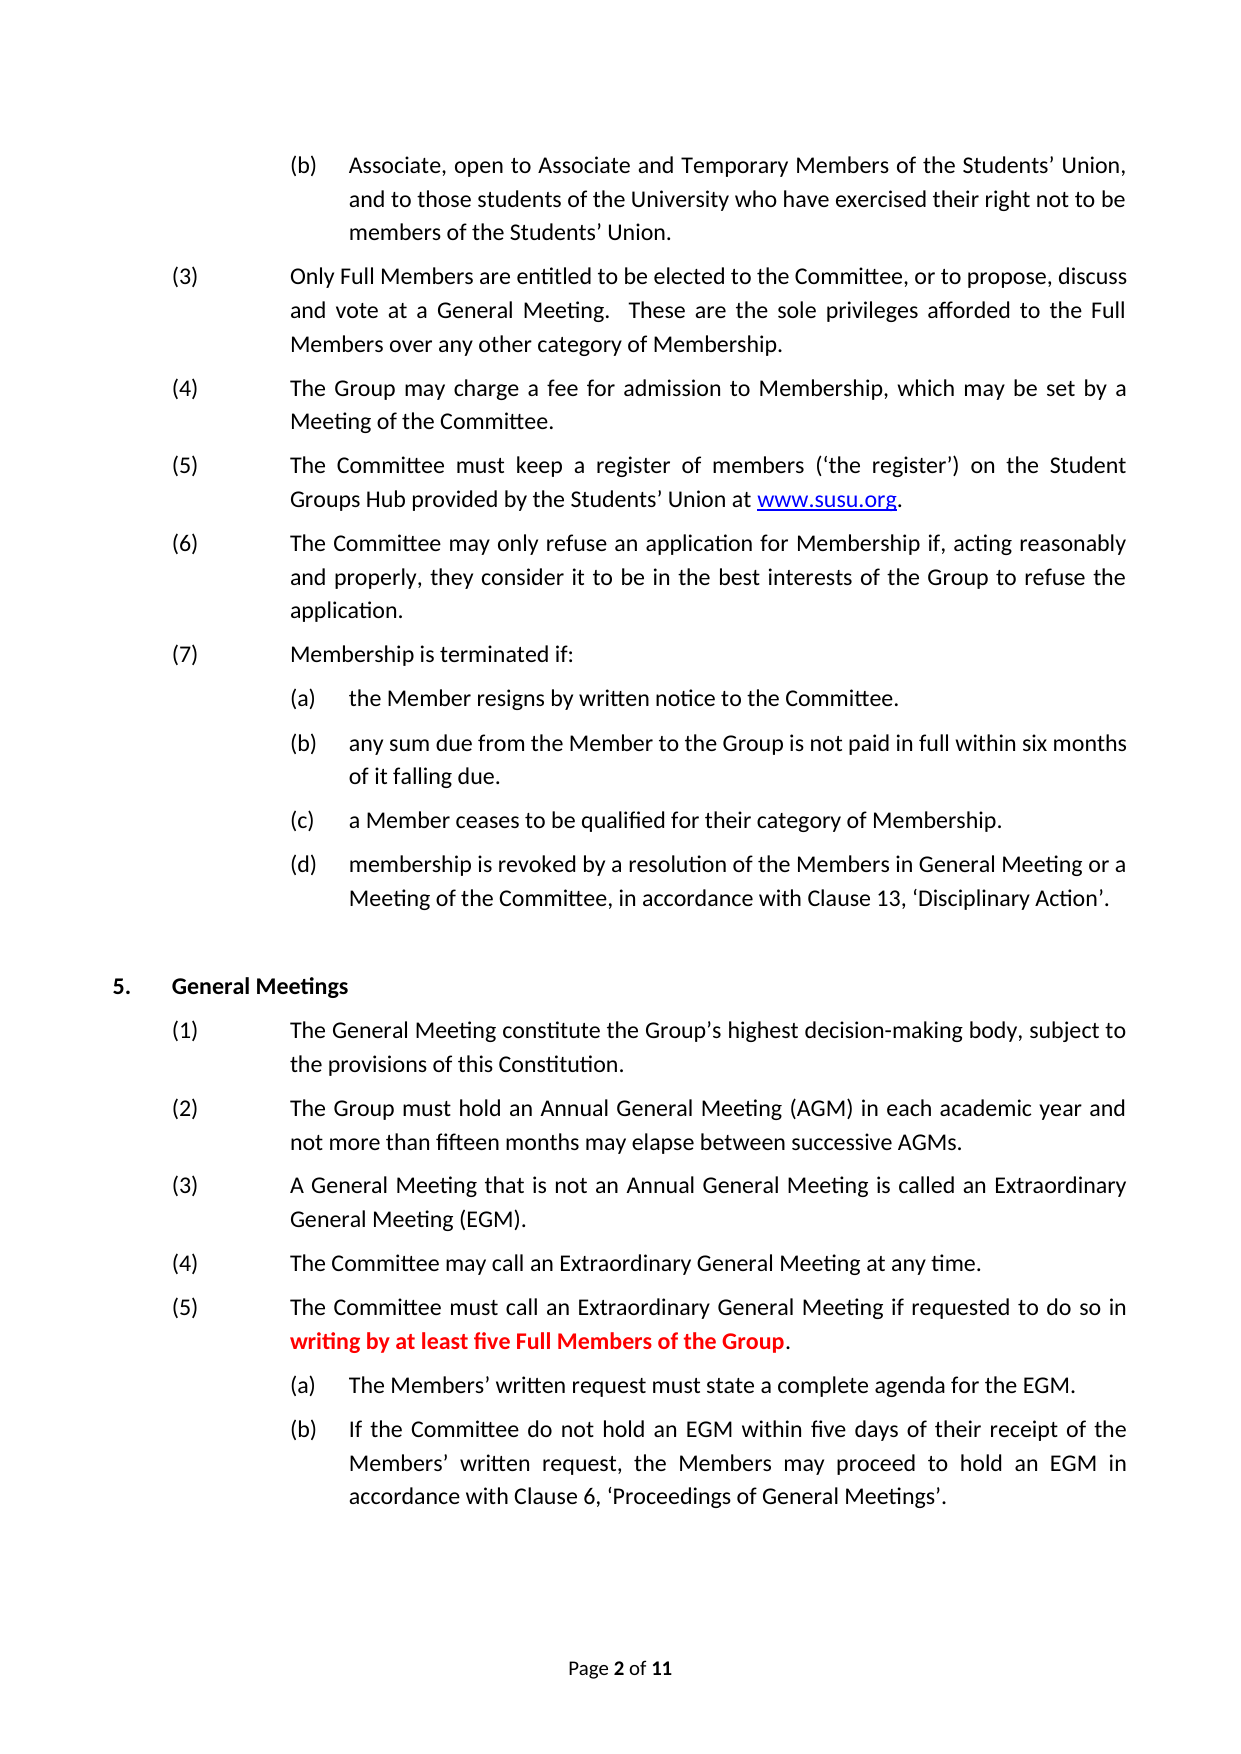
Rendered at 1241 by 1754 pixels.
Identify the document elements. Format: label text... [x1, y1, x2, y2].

list a Member ceases to be qualified for their category of Membership. [290, 805, 1128, 834]
list membership is revoked by a resolution of the Members in General Meeting or a Meeting of the Committee, in accordance with Clause 13, ‘Disciplinary Action’. [290, 849, 1128, 912]
text (b) Associate, open to Associate and Temporary Members of the Students’ Union, and to those students of the University who have exercised their right not to be members of the Students’ Union. [290, 150, 1128, 247]
text (4) The Group may charge a fee for admission to Membership, which may be set by a Meeting of the Committee. [172, 373, 1128, 436]
text (3) A General Meeting that is not an Annual General Meeting is called an Extraordinary General Meeting (EGM). [172, 1171, 1128, 1233]
subtitle 5. General Meetings [112, 971, 1128, 1000]
text (7) Membership is terminated if: [172, 639, 1128, 669]
text (a) The Members’ written request must state a complete agenda for the EGM. [290, 1370, 1128, 1399]
text (5) The Committee must call an Extraordinary General Meeting if requested to do so in writing by at least five Full Members of the Group. [172, 1292, 1128, 1355]
list the Member resigns by written notice to the Committee. [290, 683, 1128, 713]
text (5) The Committee must keep a register of members (‘the register’) on the Student Groups Hub provided by the Students’ Union at www.susu.org. [172, 450, 1128, 513]
text (1) The General Meeting constitute the Group’s highest decision-making body, subject to the provisions of this Constitution. [172, 1015, 1128, 1078]
text (b) If the Committee do not hold an EGM within five days of their receipt of the Members’ written request, the Members may proceed to hold an EGM in accordance with Clause 6, ‘Proceedings of General Meetings’. [290, 1414, 1128, 1511]
list any sum due from the Member to the Group is not paid in full within six months of it falling due. [290, 728, 1128, 791]
text (3) Only Full Members are entitled to be elected to the Committee, or to propose, discuss and vote at a General Meeting. These are the sole privileges afforded to the Full Members over any other category of Membership. [172, 261, 1128, 358]
text (4) The Committee may call an Extraordinary General Meeting at any time. [172, 1248, 1128, 1278]
text (2) The Group must hold an Annual General Meeting (AGM) in each academic year and not more than fifteen months may elapse between successive AGMs. [172, 1093, 1128, 1156]
text (6) The Committee may only refuse an application for Membership if, acting reasonably and properly, they consider it to be in the best interests of the Group to refuse the application. [172, 528, 1128, 625]
